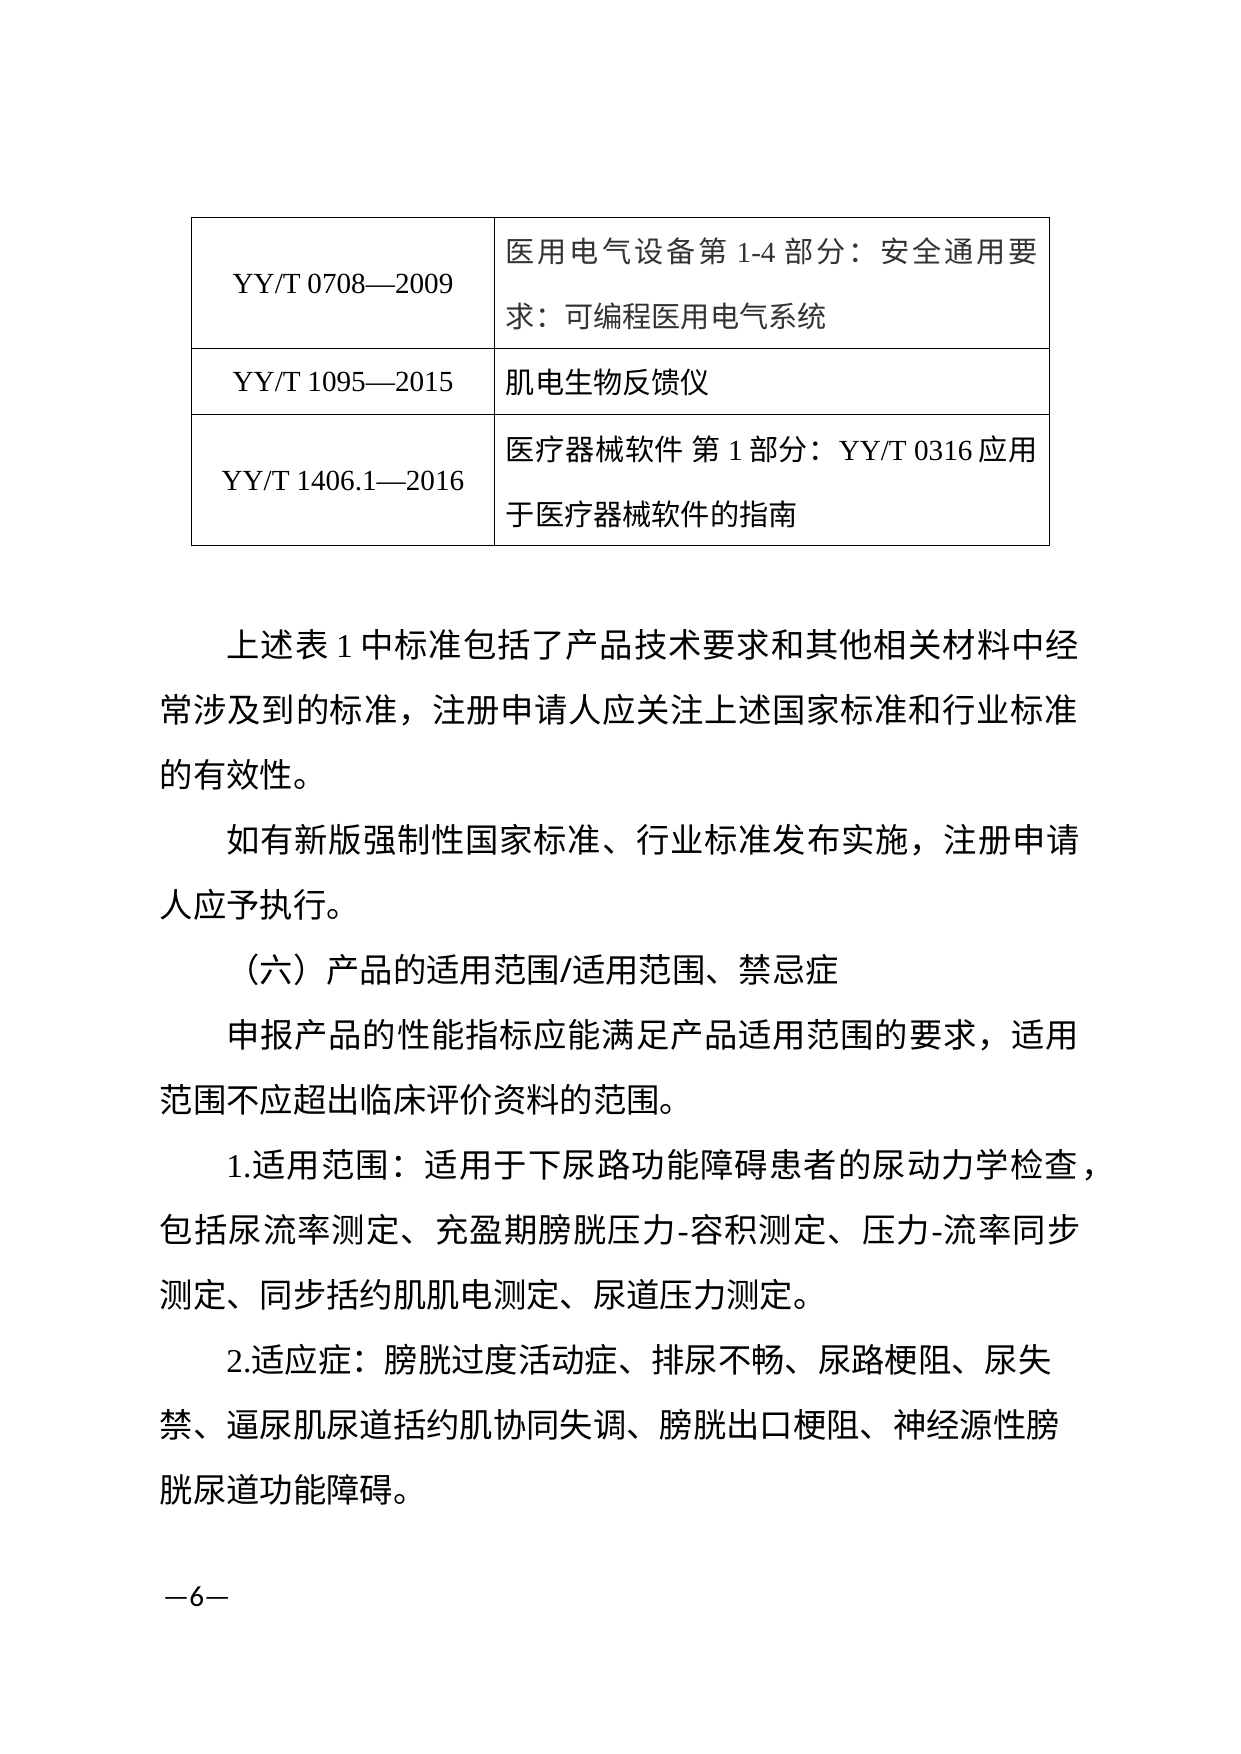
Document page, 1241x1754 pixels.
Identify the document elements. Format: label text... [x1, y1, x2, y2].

text 2.适应症：膀胱过度活动症、排尿不畅、尿路梗阻、尿失禁、逼尿肌尿道括约肌协同失调、膀胱出口梗阻、神经源性膀胱尿道功能障碍。 [159, 1326, 1081, 1521]
table_cell 医疗器械软件 第1部分：YY/T 0316应用于医疗器械软件的指南 [495, 415, 1049, 545]
text （六）产品的适用范围/适用范围、禁忌症 [159, 936, 1081, 1001]
table_cell YY/T 1095—2015 [192, 349, 494, 414]
text 申报产品的性能指标应能满足产品适用范围的要求，适用范围不应超出临床评价资料的范围。 [159, 1001, 1081, 1131]
list 1.适用范围：适用于下尿路功能障碍患者的尿动力学检查，包括尿流率测定、充盈期膀胱压力-容积测定、压力-流率同步测定、同步括约肌肌电测定、尿道压力测定。 [159, 1131, 1081, 1326]
table_cell 肌电生物反馈仪 [495, 349, 1049, 414]
table_cell 医用电气设备第1-4部分：安全通用要求：可编程医用电气系统 [495, 218, 1049, 348]
table_cell YY/T 1406.1—2016 [192, 415, 494, 545]
text 上述表1中标准包括了产品技术要求和其他相关材料中经常涉及到的标准，注册申请人应关注上述国家标准和行业标准的有效性。 [159, 611, 1081, 806]
text 如有新版强制性国家标准、行业标准发布实施，注册申请人应予执行。 [159, 806, 1081, 936]
table_cell YY/T 0708—2009 [192, 218, 494, 348]
